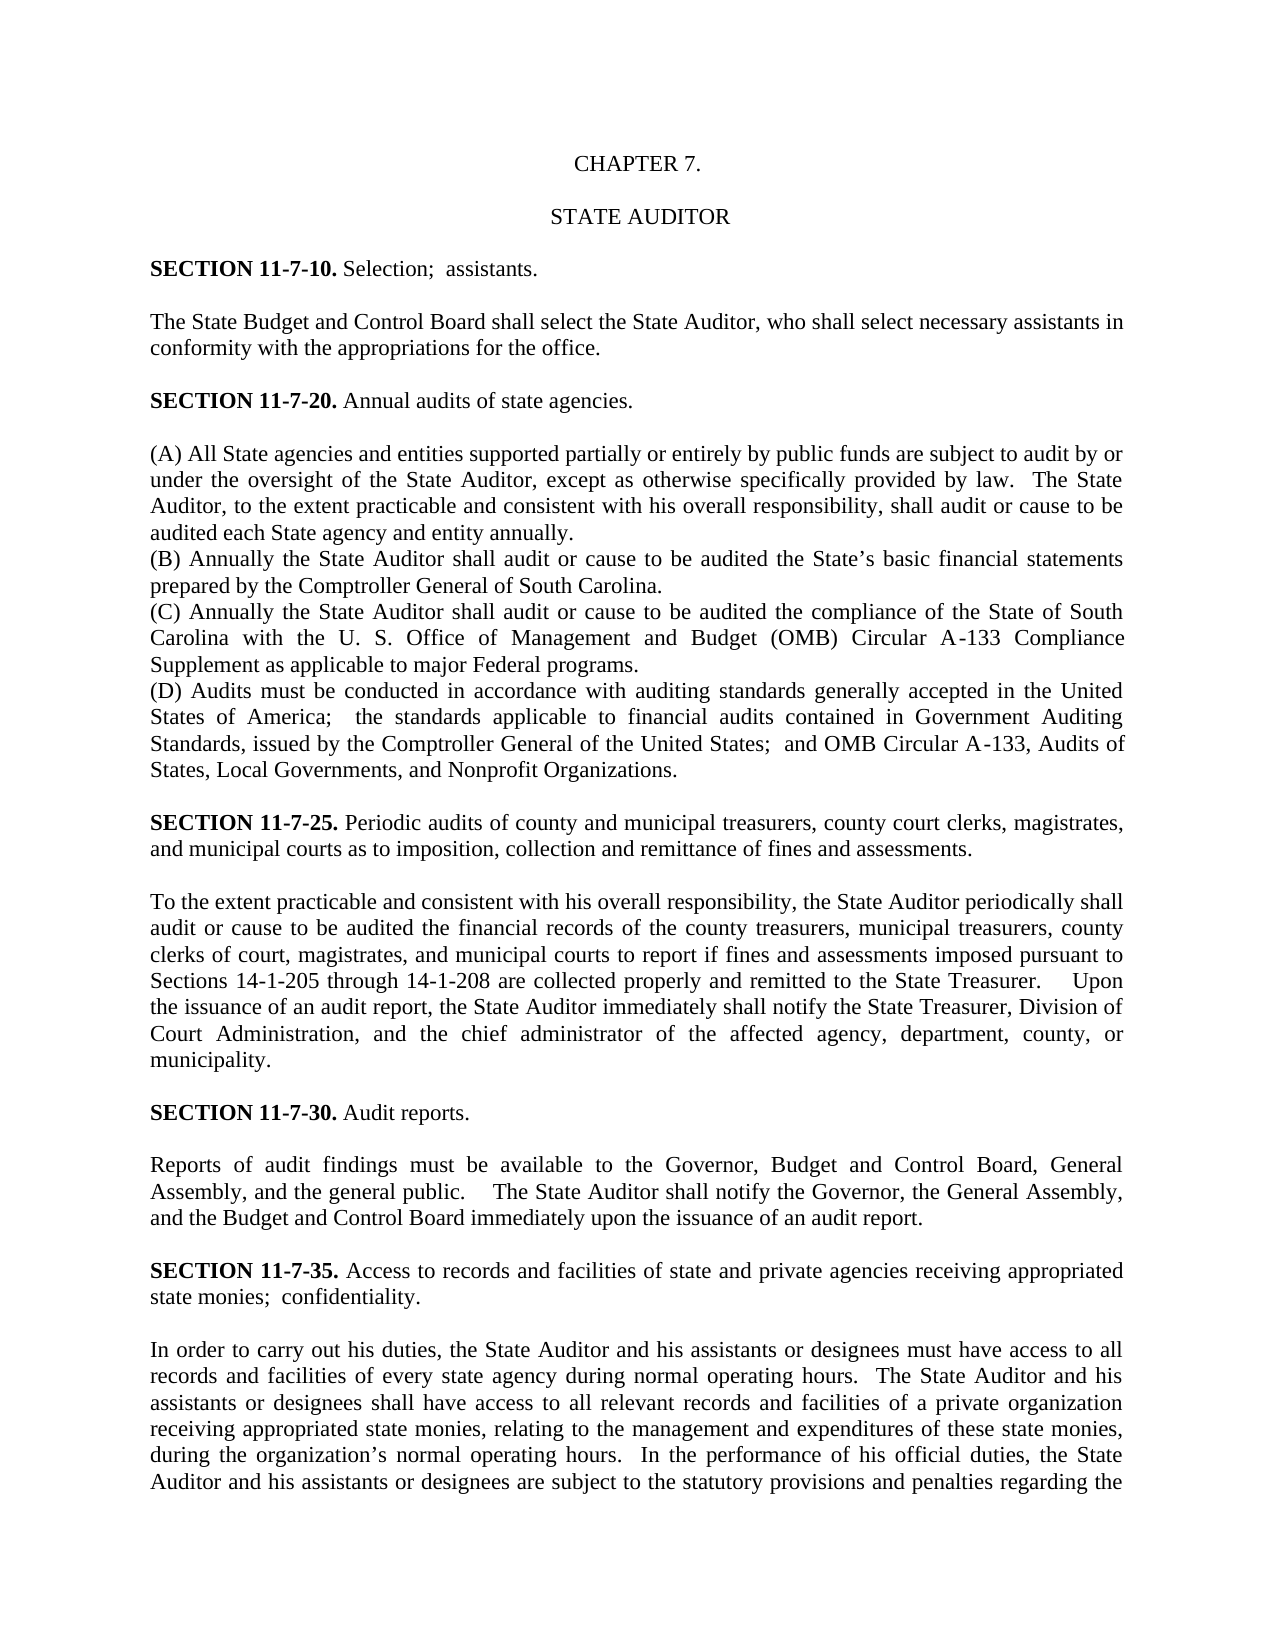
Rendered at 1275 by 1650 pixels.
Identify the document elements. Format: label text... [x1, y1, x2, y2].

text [150, 1336, 1125, 1494]
text To the extent practicable and consistent with his overall responsibility, the State Auditor periodically shall audit or cause to be audited the financial records of the county treasurers, municipal treasurers, county clerks of court, magistrates, and municipal courts to report if fines and assessments imposed pursuant to Sections 14-1-205 through 14-1-208 are collected properly and remitted to the State Treasurer. Upon the issuance of an audit report, the State Auditor immediately shall notify the State Treasurer, Division of Court Administration, and the chief administrator of the affected agency, department, county, or municipality. [150, 888, 1125, 1072]
text SECTION 11-7-35. Access to records and facilities of state and private agencies receiving appropriated state monies; confidentiality. [150, 1257, 1125, 1309]
text (B) Annually the State Auditor shall audit or cause to be audited the State’s basic financial statements prepared by the Comptroller General of South Carolina. [150, 545, 1125, 598]
text The State Budget and Control Board shall select the State Auditor, who shall select necessary assistants in conformity with the appropriations for the office. [150, 308, 1125, 361]
text (A) All State agencies and entities supported partially or entirely by public funds are subject to audit by or under the oversight of the State Auditor, except as otherwise specifically provided by law. The State Auditor, to the extent practicable and consistent with his overall responsibility, shall audit or cause to be audited each State agency and entity annually. [150, 440, 1125, 545]
text (D) Audits must be conducted in accordance with auditing standards generally accepted in the United States of America; the standards applicable to financial audits contained in Government Auditing Standards, issued by the Comptroller General of the United States; and OMB Circular A-133, Audits of States, Local Governments, and Nonprofit Organizations. [150, 677, 1125, 782]
text CHAPTER 7. [150, 150, 1125, 176]
text SECTION 11-7-10. Selection; assistants. [150, 255, 1125, 282]
text SECTION 11-7-25. Periodic audits of county and municipal treasurers, county court clerks, magistrates, and municipal courts as to imposition, collection and remittance of fines and assessments. [150, 809, 1125, 862]
text SECTION 11-7-20. Annual audits of state agencies. [150, 387, 1125, 413]
text STATE AUDITOR [150, 203, 1125, 229]
text SECTION 11-7-30. Audit reports. [150, 1099, 1125, 1125]
text Reports of audit findings must be available to the Governor, Budget and Control Board, General Assembly, and the general public. The State Auditor shall notify the Governor, the General Assembly, and the Budget and Control Board immediately upon the issuance of an audit report. [150, 1151, 1125, 1231]
text (C) Annually the State Auditor shall audit or cause to be audited the compliance of the State of South Carolina with the U. S. Office of Management and Budget (OMB) Circular A-133 Compliance Supplement as applicable to major Federal programs. [150, 598, 1125, 677]
